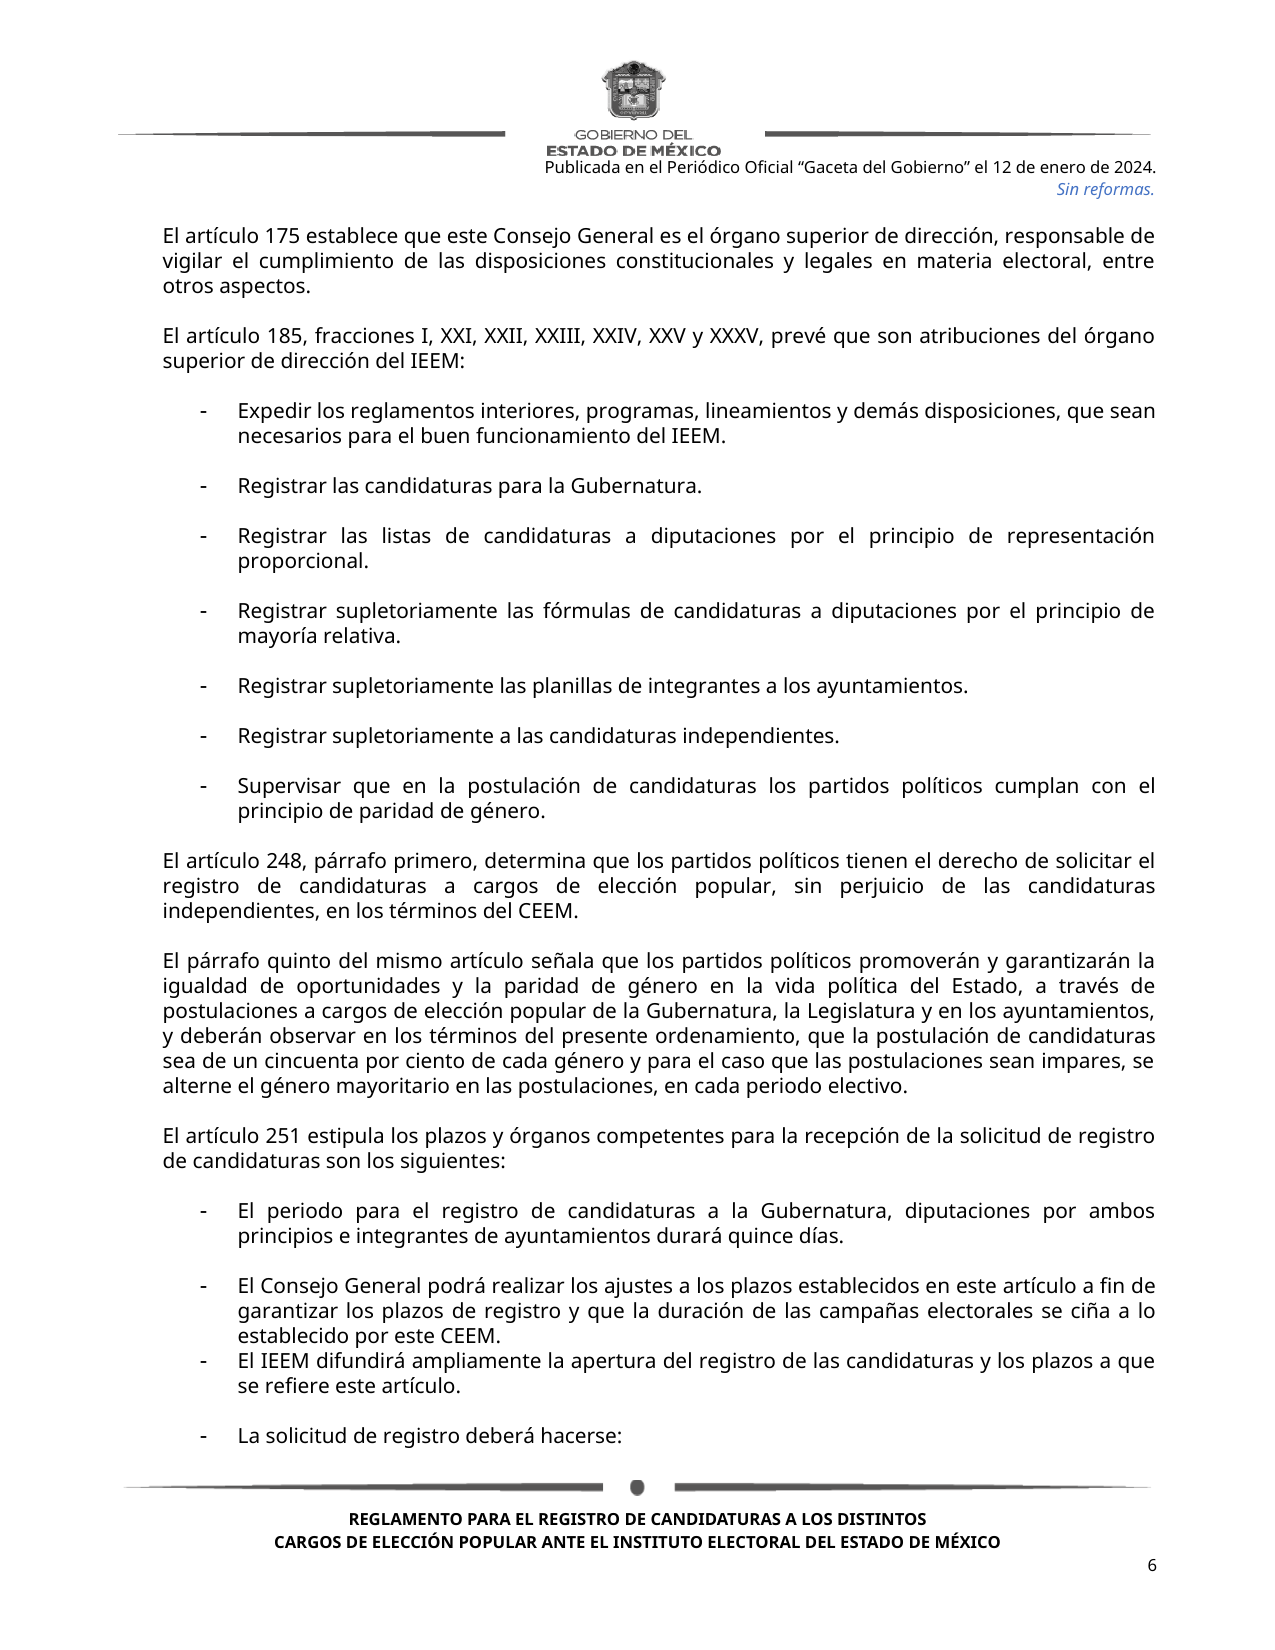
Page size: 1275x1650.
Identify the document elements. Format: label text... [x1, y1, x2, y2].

list El artículo 185, fracciones I, XXI, XXII, XXIII, XXIV, XXV y XXXV, prevé que son atribuciones del órgano superior de dirección del IEEM: [162, 323, 1157, 373]
list El Consejo General podrá realizar los ajustes a los plazos establecidos en este artículo a fin de garantizar los plazos de registro y que la duración de las campañas electorales se ciña a lo establecido por este CEEM. [200, 1273, 1157, 1348]
list Supervisar que en la postulación de candidaturas los partidos políticos cumplan con el principio de paridad de género. [200, 773, 1157, 823]
list La solicitud de registro deberá hacerse: [200, 1423, 1157, 1448]
picture [118, 59, 1151, 156]
list Registrar supletoriamente a las candidaturas independientes. [200, 723, 1157, 748]
picture [123, 1480, 1152, 1496]
list El IEEM difundirá ampliamente la apertura del registro de las candidaturas y los plazos a que se refiere este artículo. [200, 1348, 1157, 1398]
list El artículo 175 establece que este Consejo General es el órgano superior de dirección, responsable de vigilar el cumplimiento de las disposiciones constitucionales y legales en materia electoral, entre otros aspectos. [162, 223, 1157, 298]
list Registrar las listas de candidaturas a diputaciones por el principio de representación proporcional. [200, 523, 1157, 573]
list El artículo 251 estipula los plazos y órganos competentes para la recepción de la solicitud de registro de candidaturas son los siguientes: [162, 1123, 1157, 1173]
list Registrar supletoriamente las planillas de integrantes a los ayuntamientos. [200, 673, 1157, 698]
list El párrafo quinto del mismo artículo señala que los partidos políticos promoverán y garantizarán la igualdad de oportunidades y la paridad de género en la vida política del Estado, a través de postulaciones a cargos de elección popular de la Gubernatura, la Legislatura y en los ayuntamientos, y deberán observar en los términos del presente ordenamiento, que la postulación de candidaturas sea de un cincuenta por ciento de cada género y para el caso que las postulaciones sean impares, se alterne el género mayoritario en las postulaciones, en cada periodo electivo. [162, 948, 1157, 1098]
list Registrar las candidaturas para la Gubernatura. [200, 473, 1157, 498]
list Registrar supletoriamente las fórmulas de candidaturas a diputaciones por el principio de mayoría relativa. [200, 598, 1157, 648]
list El periodo para el registro de candidaturas a la Gubernatura, diputaciones por ambos principios e integrantes de ayuntamientos durará quince días. [200, 1198, 1157, 1248]
list Expedir los reglamentos interiores, programas, lineamientos y demás disposiciones, que sean necesarios para el buen funcionamiento del IEEM. [200, 398, 1157, 448]
list El artículo 248, párrafo primero, determina que los partidos políticos tienen el derecho de solicitar el registro de candidaturas a cargos de elección popular, sin perjuicio de las candidaturas independientes, en los términos del CEEM. [162, 848, 1157, 923]
